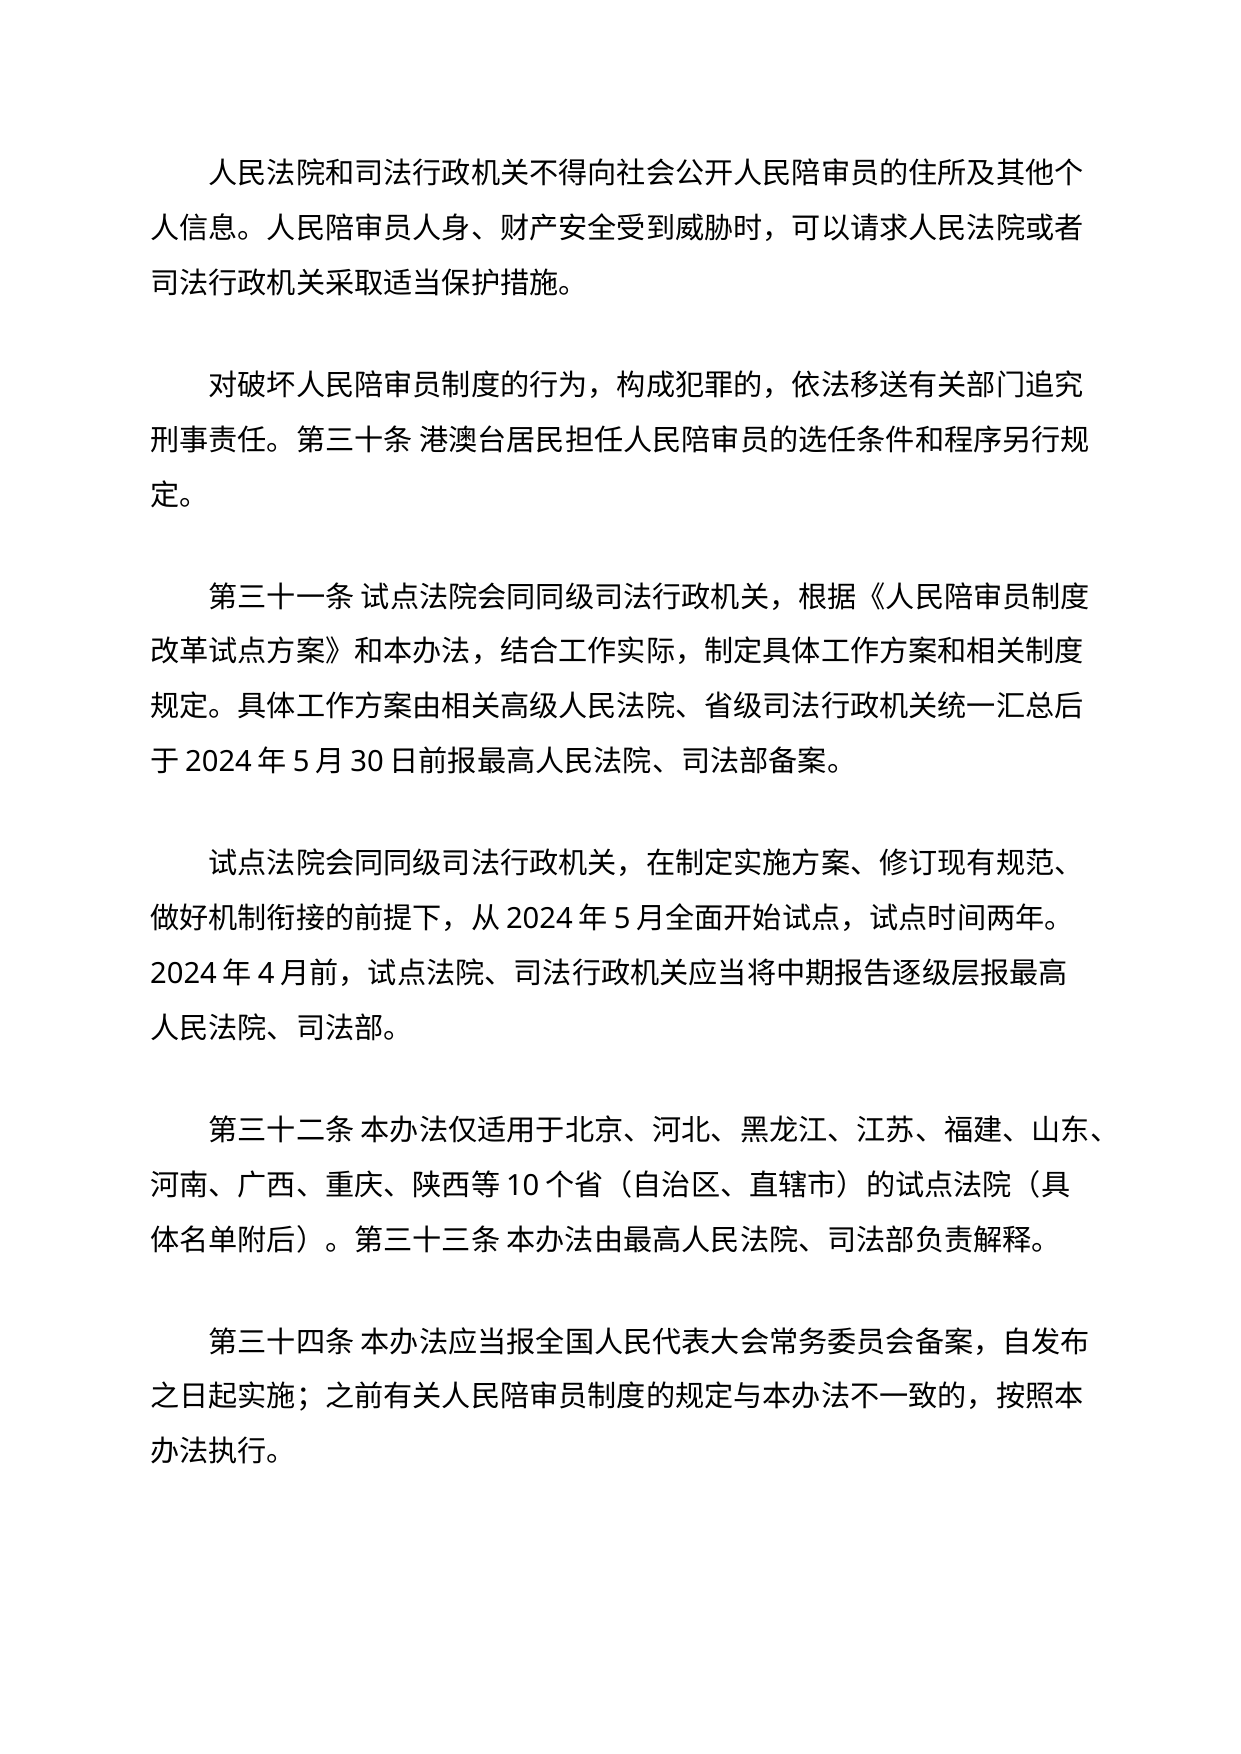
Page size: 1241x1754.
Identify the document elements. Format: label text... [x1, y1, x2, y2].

text 人民法院和司法行政机关不得向社会公开人民陪审员的住所及其他个人信息。人民陪审员人身、财产安全受到威胁时，可以请求人民法院或者司法行政机关采取适当保护措施。 [150, 150, 1090, 302]
text 试点法院会同同级司法行政机关，在制定实施方案、修订现有规范、做好机制衔接的前提下，从2024年5月全面开始试点，试点时间两年。2024年4月前，试点法院、司法行政机关应当将中期报告逐级层报最高人民法院、司法部。 [150, 840, 1090, 1047]
text 对破坏人民陪审员制度的行为，构成犯罪的，依法移送有关部门追究刑事责任。第三十条 港澳台居民担任人民陪审员的选任条件和程序另行规定。 [150, 362, 1090, 514]
text 第三十一条 试点法院会同同级司法行政机关，根据《人民陪审员制度改革试点方案》和本办法，结合工作实际，制定具体工作方案和相关制度规定。具体工作方案由相关高级人民法院、省级司法行政机关统一汇总后于2024年5月30日前报最高人民法院、司法部备案。 [150, 573, 1090, 780]
text 第三十四条 本办法应当报全国人民代表大会常务委员会备案，自发布之日起实施；之前有关人民陪审员制度的规定与本办法不一致的，按照本办法执行。 [150, 1318, 1090, 1470]
text 第三十二条 本办法仅适用于北京、河北、黑龙江、江苏、福建、山东、河南、广西、重庆、陕西等10个省（自治区、直辖市）的试点法院（具体名单附后）。第三十三条 本办法由最高人民法院、司法部负责解释。 [150, 1106, 1090, 1259]
